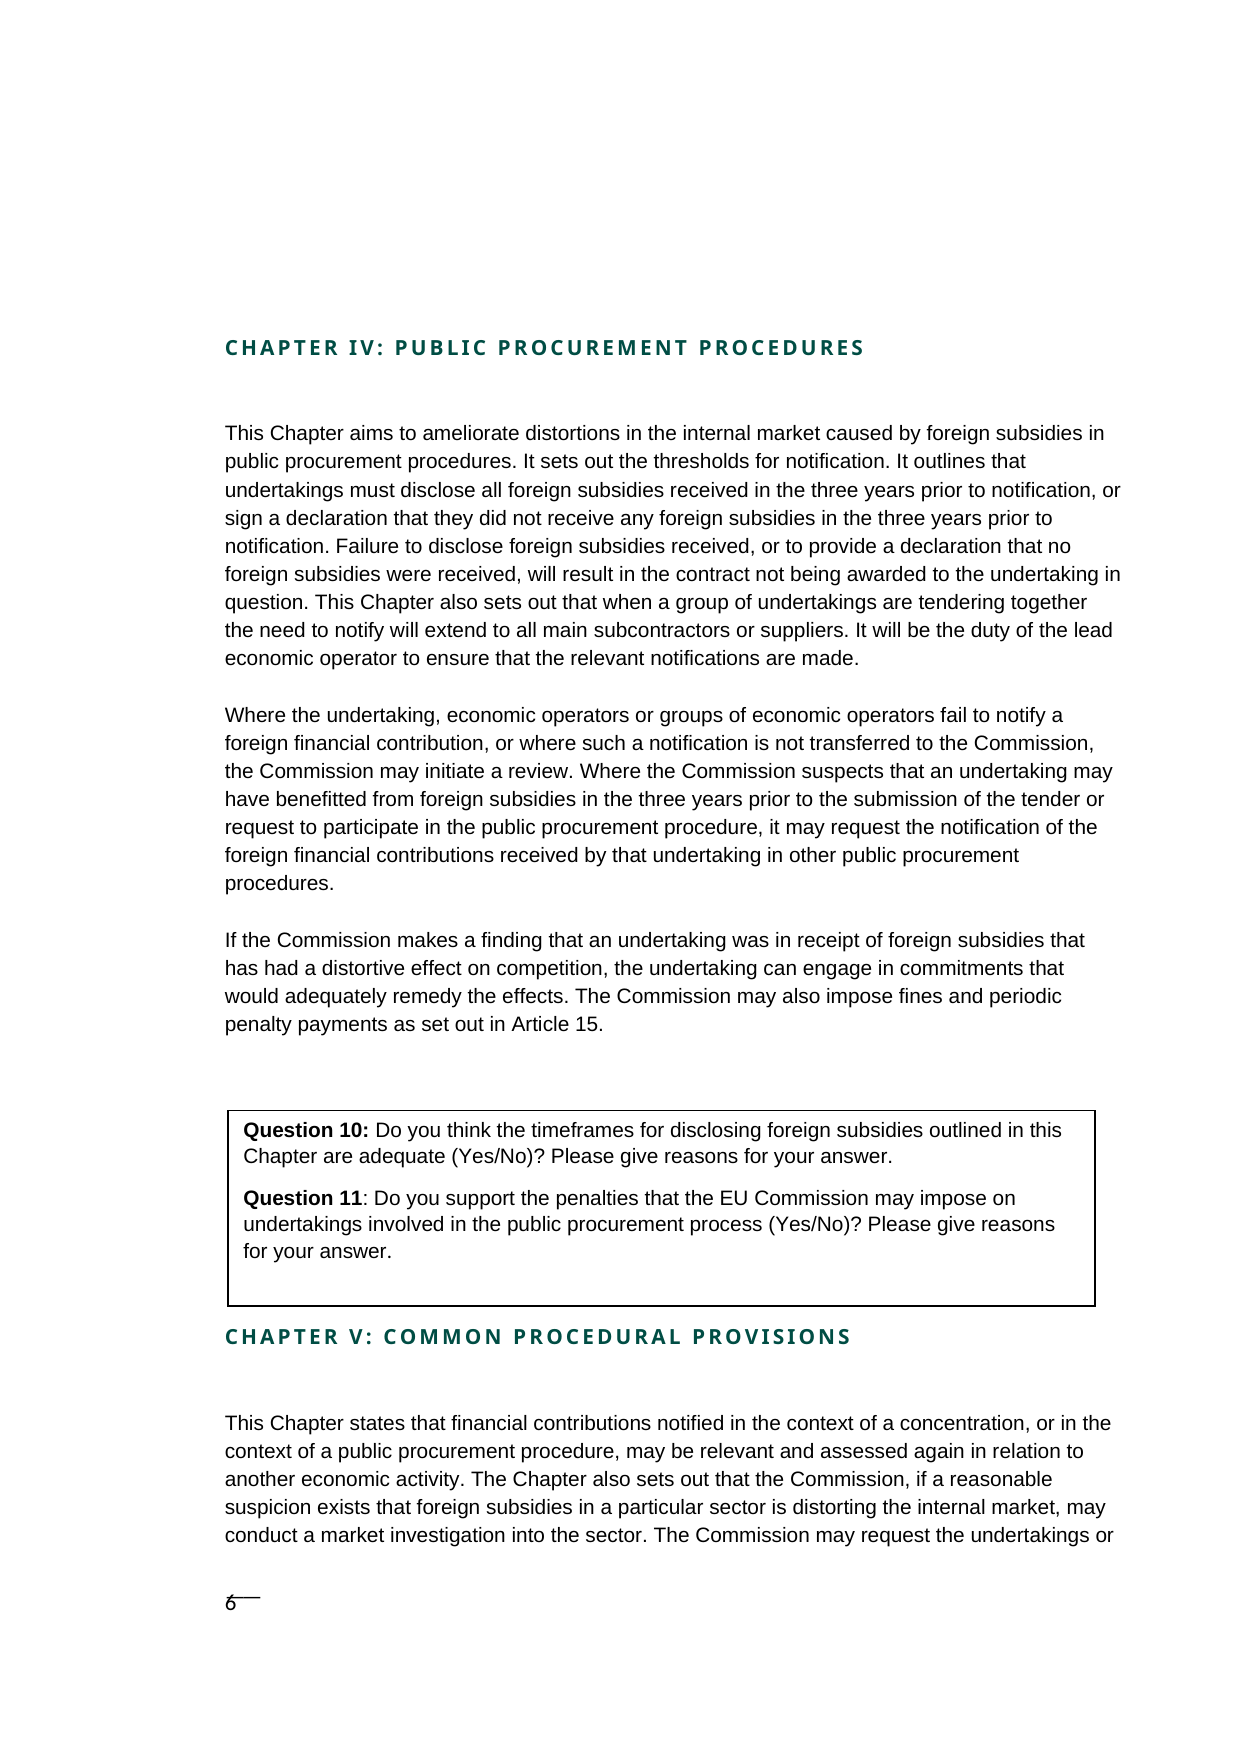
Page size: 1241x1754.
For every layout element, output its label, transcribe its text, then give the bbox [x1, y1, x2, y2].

text CHAPTER IV: PUBLIC PROCUREMENT PROCEDURES [224, 329, 1122, 362]
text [224, 1408, 1122, 1548]
text If the Commission makes a finding that an undertaking was in receipt of foreign subsidies that has had a distortive effect on competition, the undertaking can engage in commitments that would adequately remedy the effects. The Commission may also impose fines and periodic penalty payments as set out in Article 15. [224, 924, 1122, 1037]
text This Chapter aims to ameliorate distortions in the internal market caused by foreign subsidies in public procurement procedures. It sets out the thresholds for notification. It outlines that undertakings must disclose all foreign subsidies received in the three years prior to notification, or sign a declaration that they did not receive any foreign subsidies in the three years prior to notification. Failure to disclose foreign subsidies received, or to provide a declaration that no foreign subsidies were received, will result in the contract not being awarded to the undertaking in question. This Chapter also sets out that when a group of undertakings are tendering together the need to notify will extend to all main subcontractors or suppliers. It will be the duty of the lead economic operator to ensure that the relevant notifications are made. [224, 418, 1122, 671]
text Where the undertaking, economic operators or groups of economic operators fail to notify a foreign financial contribution, or where such a notification is not transferred to the Commission, the Commission may initiate a review. Where the Commission suspects that an undertaking may have benefitted from foreign subsidies in the three years prior to the submission of the tender or request to participate in the public procurement procedure, it may request the notification of the foreign financial contributions received by that undertaking in other public procurement procedures. [224, 699, 1122, 896]
text CHAPTER V: COMMON PROCEDURAL PROVISIONS [224, 1221, 1122, 1351]
